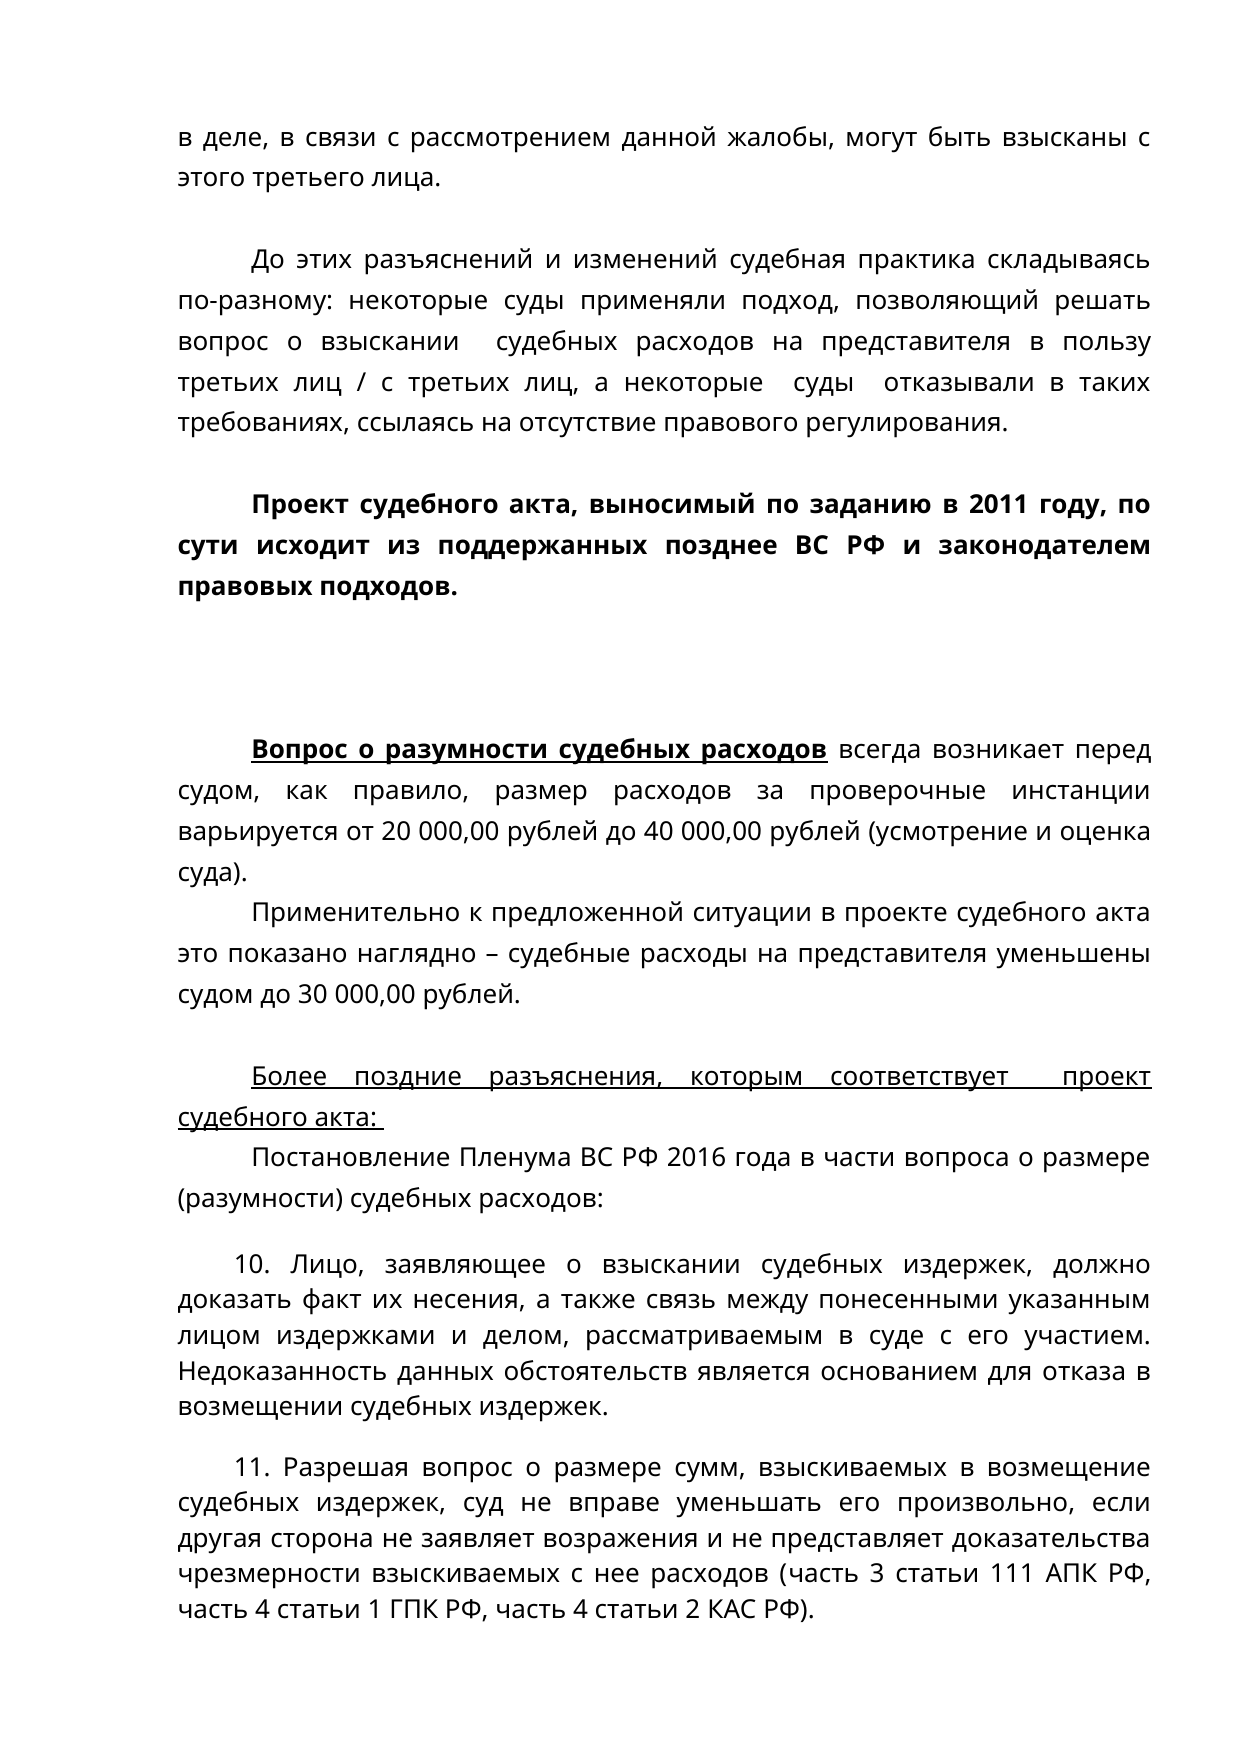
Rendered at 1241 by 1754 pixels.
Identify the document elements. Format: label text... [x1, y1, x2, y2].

text До этих разъяснений и изменений судебная практика складываясь по-разному: некоторые суды применяли подход, позволяющий решать вопрос о взыскании судебных расходов на представителя в пользу третьих лиц / с третьих лиц, а некоторые суды отказывали в таких требованиях, ссылаясь на отсутствие правового регулирования. [177, 241, 1152, 439]
text Применительно к предложенной ситуации в проекте судебного акта это показано наглядно – судебные расходы на представителя уменьшены судом до 30 000,00 рублей. [177, 894, 1152, 1011]
text 11. Разрешая вопрос о размере сумм, взыскиваемых в возмещение судебных издержек, суд не вправе уменьшать его произвольно, если другая сторона не заявляет возражения и не представляет доказательства чрезмерности взыскиваемых с нее расходов (часть 3 статьи 111 АПК РФ, часть 4 статьи 1 ГПК РФ, часть 4 статьи 2 КАС РФ). [177, 1448, 1152, 1626]
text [177, 118, 1152, 194]
text Постановление Пленума ВС РФ 2016 года в части вопроса о размере (разумности) судебных расходов: [177, 1139, 1152, 1215]
text Более поздние разъяснения, которым соответствует проект судебного акта: [177, 1057, 1152, 1134]
text Проект судебного акта, выносимый по заданию в 2011 году, по сути исходит из поддержанных позднее ВС РФ и законодателем правовых подходов. [177, 486, 1152, 603]
text Вопрос о разумности судебных расходов всегда возникает перед судом, как правило, размер расходов за проверочные инстанции варьируется от 20 000,00 рублей до 40 000,00 рублей (усмотрение и оценка суда). [177, 731, 1152, 889]
text 10. Лицо, заявляющее о взыскании судебных издержек, должно доказать факт их несения, а также связь между понесенными указанным лицом издержками и делом, рассматриваемым в суде с его участием. Недоказанность данных обстоятельств является основанием для отказа в возмещении судебных издержек. [177, 1246, 1152, 1423]
